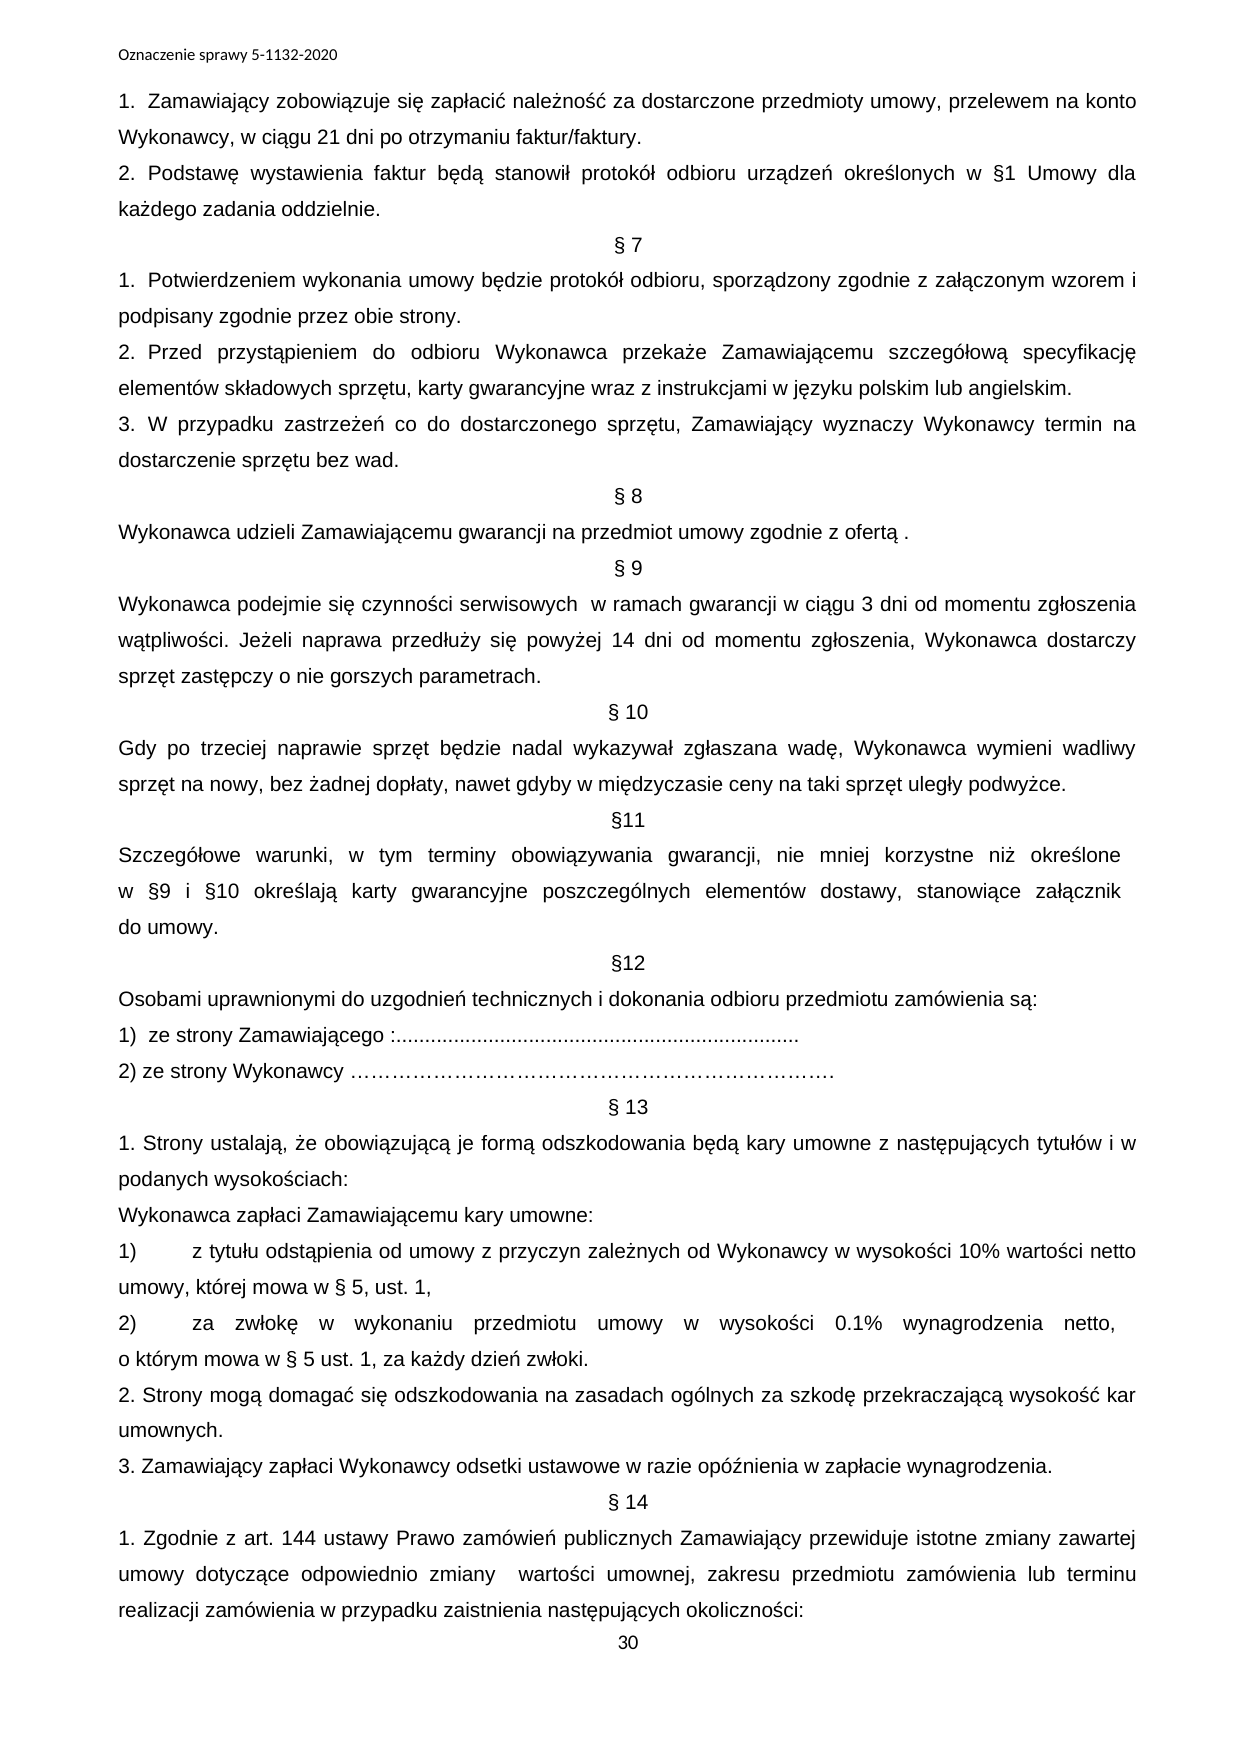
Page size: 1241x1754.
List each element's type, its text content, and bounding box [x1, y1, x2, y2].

list Zgodnie z art. 144 ustawy Prawo zamówień publicznych Zamawiający przewiduje istotne zmiany zawartej umowy dotyczące odpowiednio zmiany wartości umownej, zakresu przedmiotu zamówienia lub terminu realizacji zamówienia w przypadku zaistnienia następujących okoliczności: [118, 1526, 1138, 1622]
text § 9 [118, 556, 1138, 580]
list Podstawę wystawienia faktur będą stanowił protokół odbioru urządzeń określonych w §1 Umowy dla każdego zadania oddzielnie. [118, 161, 1138, 220]
text 1) ze strony Zamawiającego :...................................................................... [118, 1023, 1138, 1047]
text § 7 [118, 232, 1138, 256]
list Potwierdzeniem wykonania umowy będzie protokół odbioru, sporządzony zgodnie z załączonym wzorem i podpisany zgodnie przez obie strony. [118, 268, 1138, 328]
text Gdy po trzeciej naprawie sprzęt będzie nadal wykazywał zgłaszana wadę, Wykonawca wymieni wadliwy sprzęt na nowy, bez żadnej dopłaty, nawet gdyby w międzyczasie ceny na taki sprzęt uległy podwyżce. [118, 736, 1138, 795]
text § 14 [118, 1490, 1138, 1514]
list za zwłokę w wykonaniu przedmiotu umowy w wysokości 0.1% wynagrodzenia netto, o którym mowa w § 5 ust. 1, za każdy dzień zwłoki. [118, 1311, 1138, 1370]
list Przed przystąpieniem do odbioru Wykonawca przekaże Zamawiającemu szczegółową specyfikację elementów składowych sprzętu, karty gwarancyjne wraz z instrukcjami w języku polskim lub angielskim. [118, 340, 1138, 400]
text §11 [118, 807, 1138, 831]
text § 13 [118, 1095, 1138, 1119]
text 1. Strony ustalają, że obowiązującą je formą odszkodowania będą kary umowne z następujących tytułów i w podanych wysokościach: [118, 1131, 1138, 1191]
text Wykonawca udzieli Zamawiającemu gwarancji na przedmiot umowy zgodnie z ofertą . [118, 520, 1138, 544]
text § 8 [118, 484, 1138, 508]
text Szczegółowe warunki, w tym terminy obowiązywania gwarancji, nie mniej korzystne niż określone w §9 i §10 określają karty gwarancyjne poszczególnych elementów dostawy, stanowiące załącznik do umowy. [118, 843, 1138, 939]
text § 10 [118, 699, 1138, 723]
text Osobami uprawnionymi do uzgodnień technicznych i dokonania odbioru przedmiotu zamówienia są: [118, 987, 1138, 1011]
list z tytułu odstąpienia od umowy z przyczyn zależnych od Wykonawcy w wysokości 10% wartości netto umowy, której mowa w § 5, ust. 1, [118, 1239, 1138, 1298]
text 2. Strony mogą domagać się odszkodowania na zasadach ogólnych za szkodę przekraczającą wysokość kar umownych. [118, 1382, 1138, 1442]
text Wykonawca podejmie się czynności serwisowych w ramach gwarancji w ciągu 3 dni od momentu zgłoszenia wątpliwości. Jeżeli naprawa przedłuży się powyżej 14 dni od momentu zgłoszenia, Wykonawca dostarczy sprzęt zastępczy o nie gorszych parametrach. [118, 592, 1138, 688]
text §12 [118, 951, 1138, 975]
text 2) ze strony Wykonawcy ……………………………………………………………. [118, 1059, 1138, 1083]
list W przypadku zastrzeżeń co do dostarczonego sprzętu, Zamawiający wyznaczy Wykonawcy termin na dostarczenie sprzętu bez wad. [118, 412, 1138, 472]
text Wykonawca zapłaci Zamawiającemu kary umowne: [118, 1203, 1138, 1227]
text 3. Zamawiający zapłaci Wykonawcy odsetki ustawowe w razie opóźnienia w zapłacie wynagrodzenia. [118, 1454, 1138, 1478]
list Zamawiający zobowiązuje się zapłacić należność za dostarczone przedmioty umowy, przelewem na konto Wykonawcy, w ciągu 21 dni po otrzymaniu faktur/faktury. [118, 89, 1138, 148]
